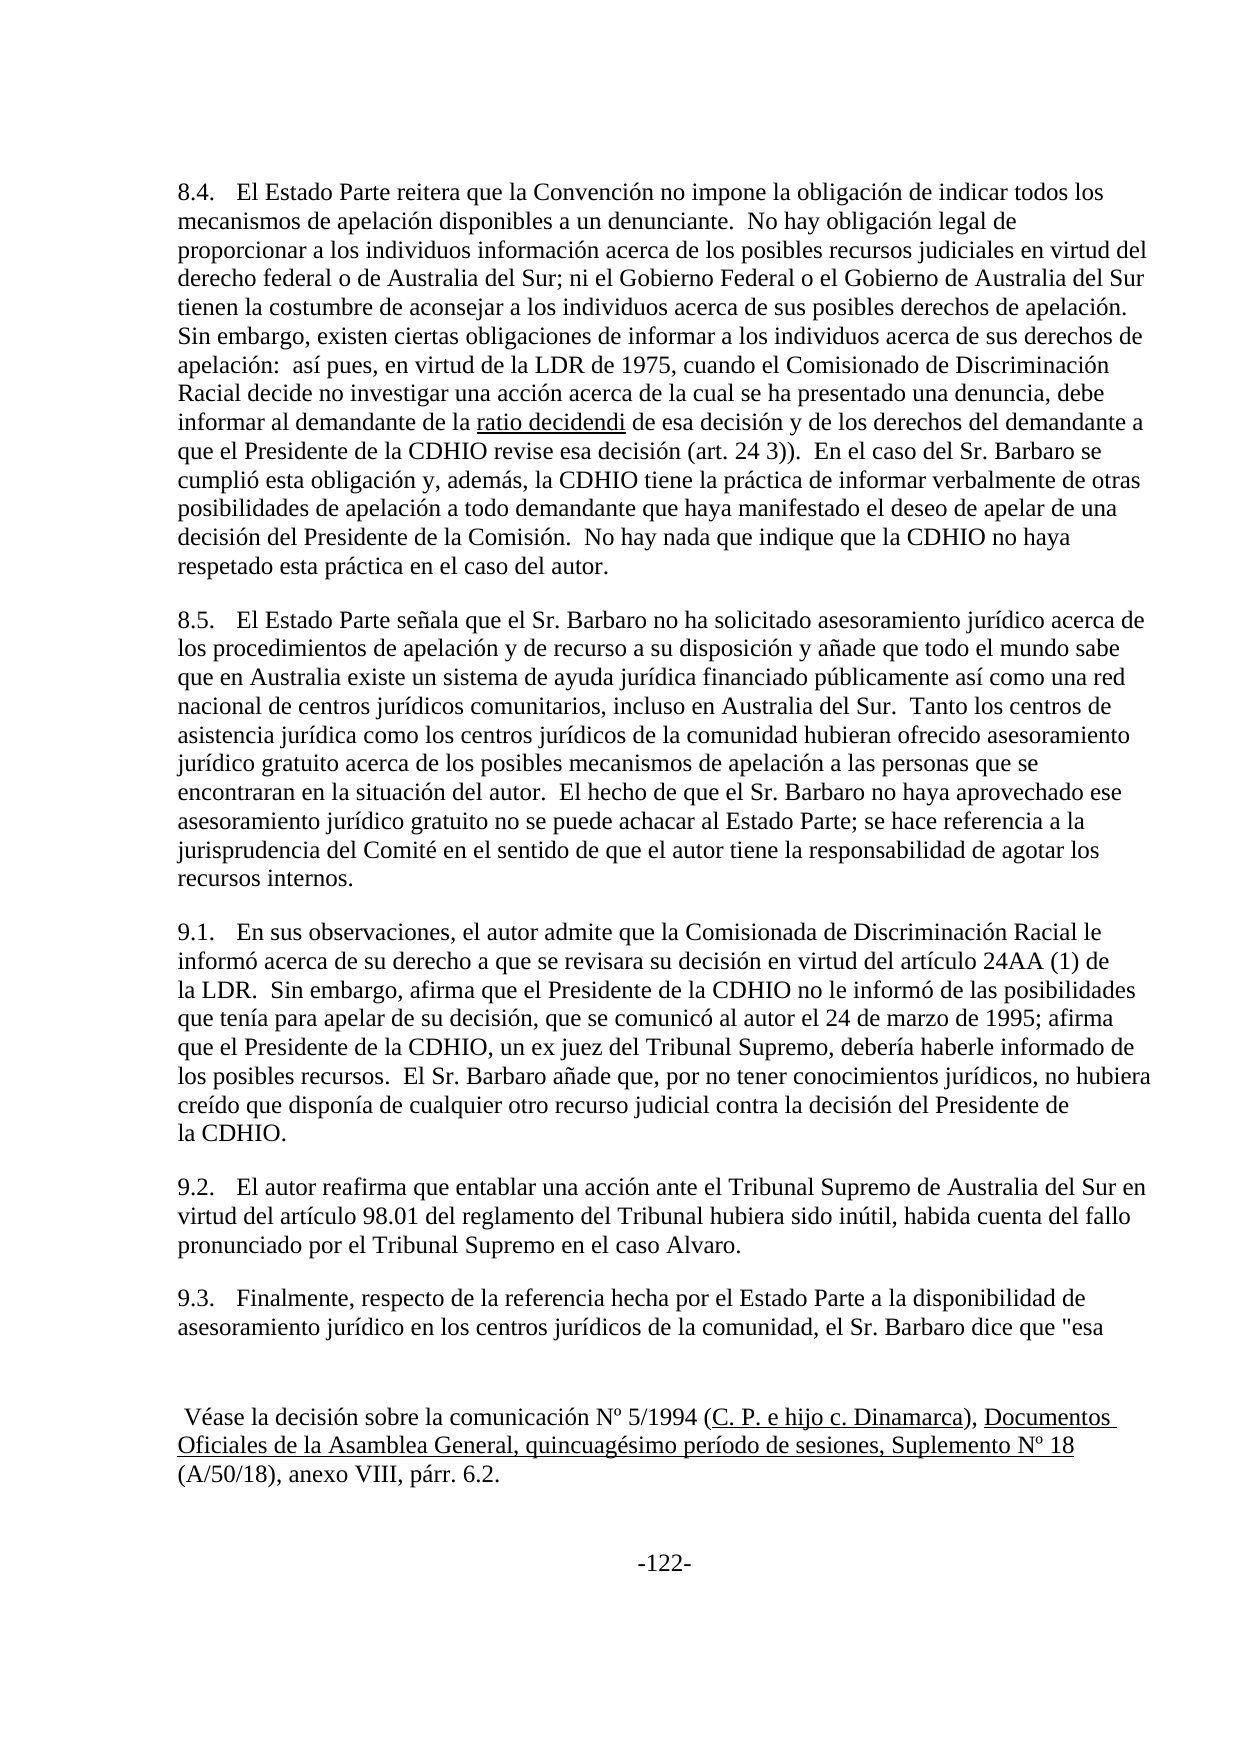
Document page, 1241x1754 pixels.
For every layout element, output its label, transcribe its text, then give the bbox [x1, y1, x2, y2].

text 9.1. En sus observaciones, el autor admite que la Comisionada de Discriminación Racial le informó acerca de su derecho a que se revisara su decisión en virtud del artículo 24AA (1) de la LDR. Sin embargo, afirma que el Presidente de la CDHIO no le informó de las posibilidades que tenía para apelar de su decisión, que se comunicó al autor el 24 de marzo de 1995; afirma que el Presidente de la CDHIO, un ex juez del Tribunal Supremo, debería haberle informado de los posibles recursos. El Sr. Barbaro añade que, por no tener conocimientos jurídicos, no hubiera creído que disponía de cualquier otro recurso judicial contra la decisión del Presidente de la CDHIO. [177, 917, 1152, 1147]
text 9.2. El autor reafirma que entablar una acción ante el Tribunal Supremo de Australia del Sur en virtud del artículo 98.01 del reglamento del Tribunal hubiera sido inútil, habida cuenta del fallo pronunciado por el Tribunal Supremo en el caso Alvaro. [177, 1172, 1152, 1258]
text 8.5. El Estado Parte señala que el Sr. Barbaro no ha solicitado asesoramiento jurídico acerca de los procedimientos de apelación y de recurso a su disposición y añade que todo el mundo sabe que en Australia existe un sistema de ayuda jurídica financiado públicamente así como una red nacional de centros jurídicos comunitarios, incluso en Australia del Sur. Tanto los centros de asistencia jurídica como los centros jurídicos de la comunidad hubieran ofrecido asesoramiento jurídico gratuito acerca de los posibles mecanismos de apelación a las personas que se encontraran en la situación del autor. El hecho de que el Sr. Barbaro no haya aprovechado ese asesoramiento jurídico gratuito no se puede achacar al Estado Parte; se hace referencia a la jurisprudencia del Comité en el sentido de que el autor tiene la responsabilidad de agotar los recursos internos. [177, 605, 1152, 892]
text 8.4. El Estado Parte reitera que la Convención no impone la obligación de indicar todos los mecanismos de apelación disponibles a un denunciante. No hay obligación legal de proporcionar a los individuos información acerca de los posibles recursos judiciales en virtud del derecho federal o de Australia del Sur; ni el Gobierno Federal o el Gobierno de Australia del Sur tienen la costumbre de aconsejar a los individuos acerca de sus posibles derechos de apelación. Sin embargo, existen ciertas obligaciones de informar a los individuos acerca de sus derechos de apelación: así pues, en virtud de la LDR de 1975, cuando el Comisionado de Discriminación Racial decide no investigar una acción acerca de la cual se ha presentado una denuncia, debe informar al demandante de la ratio decidendi de esa decisión y de los derechos del demandante a que el Presidente de la CDHIO revise esa decisión (art. 24 3)). En el caso del Sr. Barbaro se cumplió esta obligación y, además, la CDHIO tiene la práctica de informar verbalmente de otras posibilidades de apelación a todo demandante que haya manifestado el deseo de apelar de una decisión del Presidente de la Comisión. No hay nada que indique que la CDHIO no haya respetado esta práctica en el caso del autor. [177, 177, 1152, 580]
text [177, 1283, 1152, 1341]
